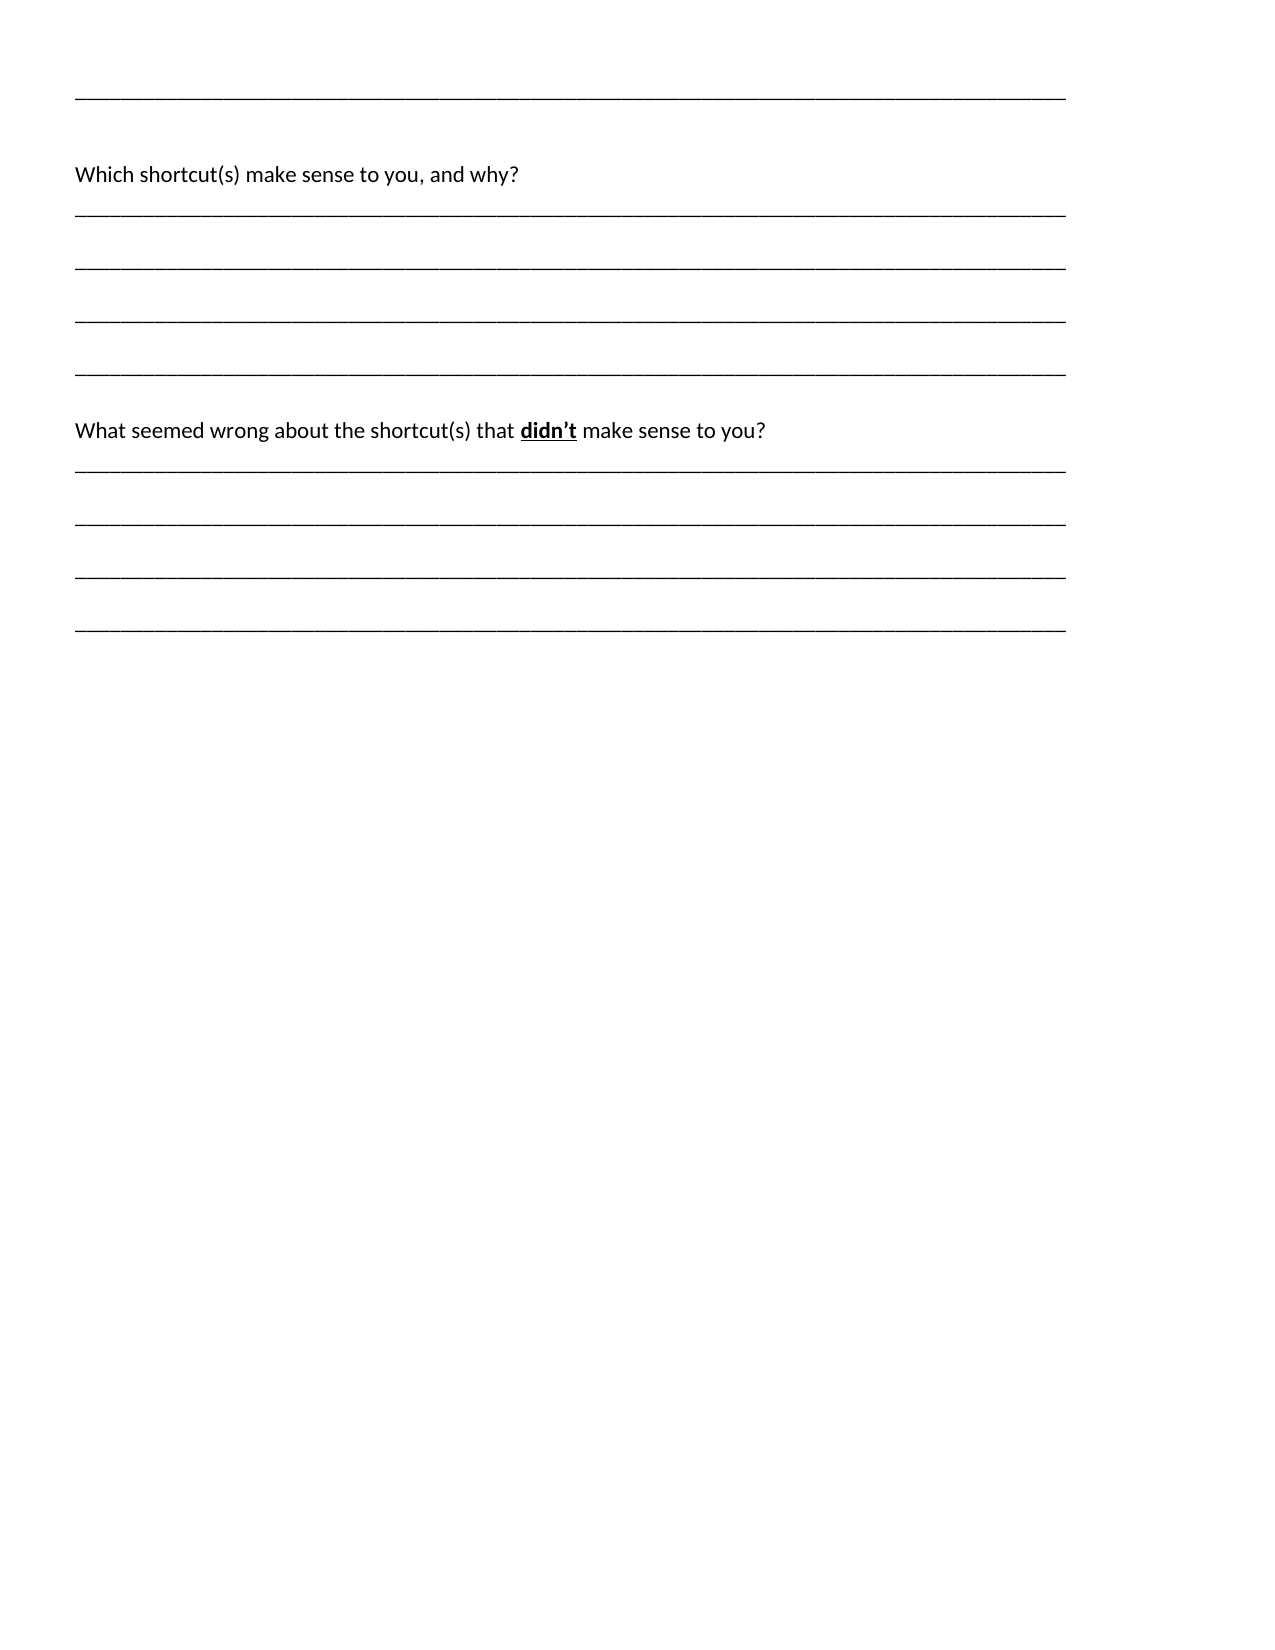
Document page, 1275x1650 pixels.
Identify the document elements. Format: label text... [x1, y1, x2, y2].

text _______________________________________________________________________________________ [75, 554, 1087, 582]
text _______________________________________________________________________________________ [75, 75, 1087, 103]
text What seemed wrong about the shortcut(s) that didn’t make sense to you? [75, 416, 1087, 444]
text _______________________________________________________________________________________ [75, 607, 1087, 635]
text _______________________________________________________________________________________ [75, 351, 1087, 379]
text _______________________________________________________________________________________ [75, 298, 1087, 326]
text _______________________________________________________________________________________ [75, 448, 1087, 476]
text _______________________________________________________________________________________ [75, 192, 1087, 220]
text _______________________________________________________________________________________ [75, 245, 1087, 273]
text Which shortcut(s) make sense to you, and why? [75, 160, 1087, 188]
text _______________________________________________________________________________________ [75, 501, 1087, 529]
